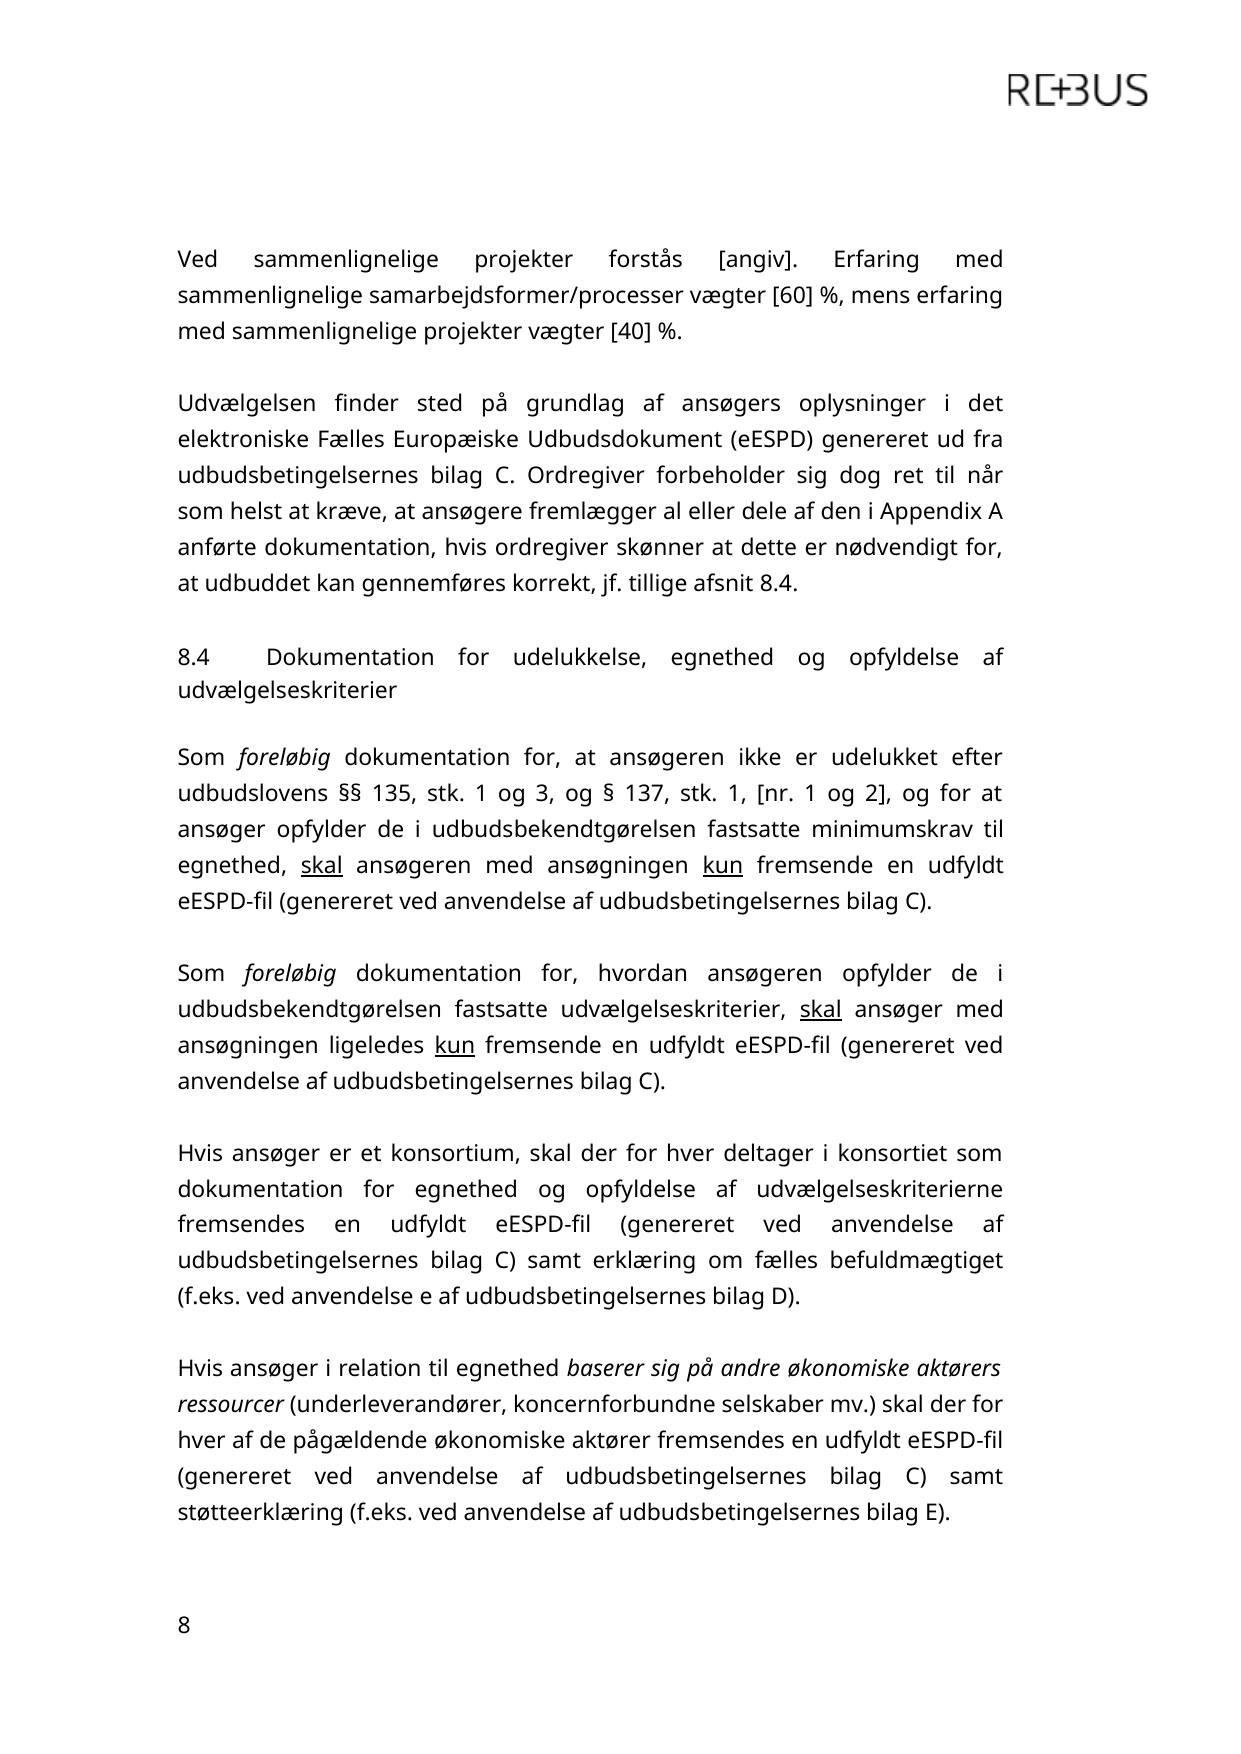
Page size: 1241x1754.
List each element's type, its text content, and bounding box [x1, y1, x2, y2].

text Hvis ansøger er et konsortium, skal der for hver deltager i konsortiet som dokumentation for egnethed og opfyldelse af udvælgelseskriterierne fremsendes en udfyldt eESPD-fil (genereret ved anvendelse af udbudsbetingelsernes bilag C) samt erklæring om fælles befuldmægtiget (f.eks. ved anvendelse e af udbudsbetingelsernes bilag D). [177, 1137, 1004, 1312]
text Som foreløbig dokumentation for, hvordan ansøgeren opfylder de i udbudsbekendtgørelsen fastsatte udvælgelseskriterier, skal ansøger med ansøgningen ligeledes kun fremsende en udfyldt eESPD-fil (genereret ved anvendelse af udbudsbetingelsernes bilag C). [177, 957, 1004, 1096]
text Som foreløbig dokumentation for, at ansøgeren ikke er udelukket efter udbudslovens §§ 135, stk. 1 og 3, og § 137, stk. 1, [nr. 1 og 2], og for at ansøger opfylder de i udbudsbekendtgørelsen fastsatte minimumskrav til egnethed, skal ansøgeren med ansøgningen kun fremsende en udfyldt eESPD-fil (genereret ved anvendelse af udbudsbetingelsernes bilag C). [177, 741, 1004, 916]
text Hvis ansøger i relation til egnethed baserer sig på andre økonomiske aktørers ressourcer (underleverandører, koncernforbundne selskaber mv.) skal der for hver af de pågældende økonomiske aktører fremsendes en udfyldt eESPD-fil (genereret ved anvendelse af udbudsbetingelsernes bilag C) samt støtteerklæring (f.eks. ved anvendelse af udbudsbetingelsernes bilag E). [177, 1352, 1004, 1527]
subtitle Dokumentation for udelukkelse, egnethed og opfyldelse af udvælgelseskriterier [177, 639, 1004, 705]
picture [1008, 74, 1148, 106]
text Udvælgelsen finder sted på grundlag af ansøgers oplysninger i det elektroniske Fælles Europæiske Udbudsdokument (eESPD) genereret ud fra udbudsbetingelsernes bilag C. Ordregiver forbeholder sig dog ret til når som helst at kræve, at ansøgere fremlægger al eller dele af den i Appendix A anførte dokumentation, hvis ordregiver skønner at dette er nødvendigt for, at udbuddet kan gennemføres korrekt, jf. tillige afsnit 8.4. [177, 387, 1004, 598]
text Ved sammenlignelige projekter forstås [angiv]. Erfaring med sammenlignelige samarbejdsformer/processer vægter [60] %, mens erfaring med sammenlignelige projekter vægter [40] %. [177, 243, 1004, 346]
